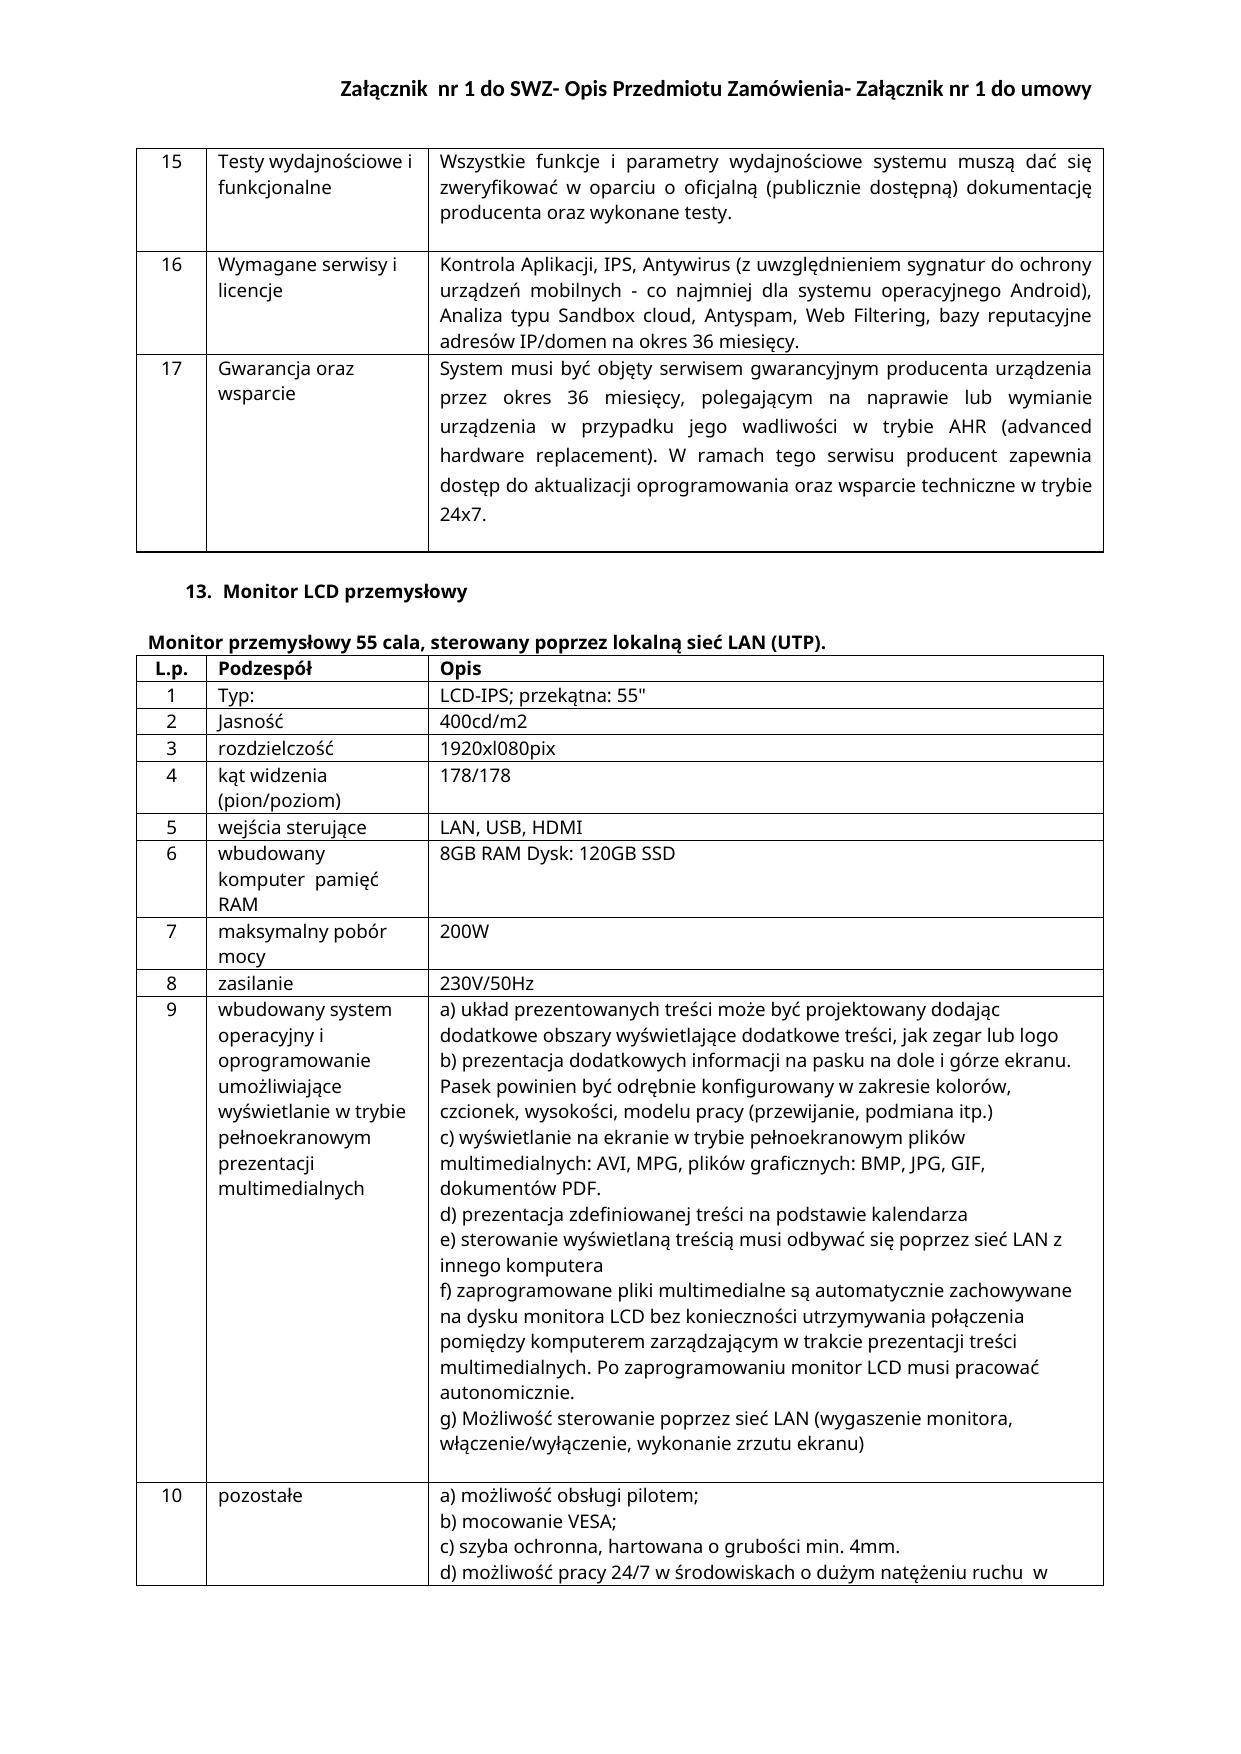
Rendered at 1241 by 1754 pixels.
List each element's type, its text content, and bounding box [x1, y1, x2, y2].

list Monitor LCD przemysłowy [185, 578, 1093, 603]
table_cell Kontrola Aplikacji, IPS, Antywirus (z uwzględnieniem sygnatur do ochrony urządzeń mobilnych - co najmniej dla systemu operacyjnego Android), Analiza typu Sandbox cloud, Antyspam, Web Filtering, bazy reputacyjne adresów IP/domen na okres 36 miesięcy. [429, 252, 1103, 354]
table_cell 400cd/m2 [429, 709, 1103, 734]
table_cell Wymagane serwisy i licencje [207, 252, 428, 354]
table_cell LCD-IPS; przekątna: 55" [429, 682, 1103, 708]
table_cell wbudowany komputer pamięć RAM [207, 841, 428, 917]
table_cell 200W [429, 918, 1103, 969]
table_cell a) układ prezentowanych treści może być projektowany dodając dodatkowe obszary wyświetlające dodatkowe treści, jak zegar lub logo b) prezentacja dodatkowych informacji na pasku na dole i górze ekranu. Pasek powinien być odrębnie konfigurowany w zakresie kolorów, czcionek, wysokości, modelu pracy (przewijanie, podmiana itp.) c) wyświetlanie na ekranie w trybie pełnoekranowym plików multimedialnych: AVI, MPG, plików graficznych: BMP, JPG, GIF, dokumentów PDF. d) prezentacja zdefiniowanej treści na podstawie kalendarza e) sterowanie wyświetlaną treścią musi odbywać się poprzez sieć LAN z innego komputera f) zaprogramowane pliki multimedialne są automatycznie zachowywane na dysku monitora LCD bez konieczności utrzymywania połączenia pomiędzy komputerem zarządzającym w trakcie prezentacji treści multimedialnych. Po zaprogramowaniu monitor LCD musi pracować autonomicznie. g) Możliwość sterowanie poprzez sieć LAN (wygaszenie monitora, włączenie/wyłączenie, wykonanie zrzutu ekranu) [429, 997, 1103, 1482]
table_cell 230V/50Hz [429, 970, 1103, 996]
table_cell pozostałe [207, 1483, 428, 1585]
table_cell 5 [137, 814, 206, 839]
table_cell 16 [137, 252, 206, 354]
table_cell 10 [137, 1483, 206, 1585]
table_cell 4 [137, 762, 206, 813]
table_cell LAN, USB, HDMI [429, 814, 1103, 839]
text Monitor przemysłowy 55 cala, sterowany poprzez lokalną sieć LAN (UTP). [148, 629, 1093, 654]
table_cell Typ: [207, 682, 428, 708]
table_cell 2 [137, 709, 206, 734]
table_cell Wszystkie funkcje i parametry wydajnościowe systemu muszą dać się zweryfikować w oparciu o oficjalną (publicznie dostępną) dokumentację producenta oraz wykonane testy. [429, 149, 1103, 251]
table_cell Gwarancja oraz wsparcie [207, 355, 428, 551]
table_cell 1 [137, 682, 206, 708]
table_cell maksymalny pobór mocy [207, 918, 428, 969]
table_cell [429, 1483, 1103, 1585]
table_cell 17 [137, 355, 206, 551]
table_cell 1920xl080pix [429, 735, 1103, 761]
table_header Podzespół [207, 656, 428, 681]
table_cell rozdzielczość [207, 735, 428, 761]
table_header Opis [429, 656, 1103, 681]
table_cell System musi być objęty serwisem gwarancyjnym producenta urządzenia przez okres 36 miesięcy, polegającym na naprawie lub wymianie urządzenia w przypadku jego wadliwości w trybie AHR (advanced hardware replacement). W ramach tego serwisu producent zapewnia dostęp do aktualizacji oprogramowania oraz wsparcie techniczne w trybie 24x7. [429, 355, 1103, 551]
table_cell 6 [137, 841, 206, 917]
table_cell wejścia sterujące [207, 814, 428, 839]
table_header L.p. [137, 656, 206, 681]
table_cell kąt widzenia (pion/poziom) [207, 762, 428, 813]
table_cell 178/178 [429, 762, 1103, 813]
table_cell wbudowany system operacyjny i oprogramowanie umożliwiające wyświetlanie w trybie pełnoekranowym prezentacji multimedialnych [207, 997, 428, 1482]
table_cell 9 [137, 997, 206, 1482]
table_cell 3 [137, 735, 206, 761]
table_cell 7 [137, 918, 206, 969]
table_cell zasilanie [207, 970, 428, 996]
table_cell Jasność [207, 709, 428, 734]
table_cell Testy wydajnościowe i funkcjonalne [207, 149, 428, 251]
table_cell 8 [137, 970, 206, 996]
table_cell 8GB RAM Dysk: 120GB SSD [429, 841, 1103, 917]
table_cell 15 [137, 149, 206, 251]
